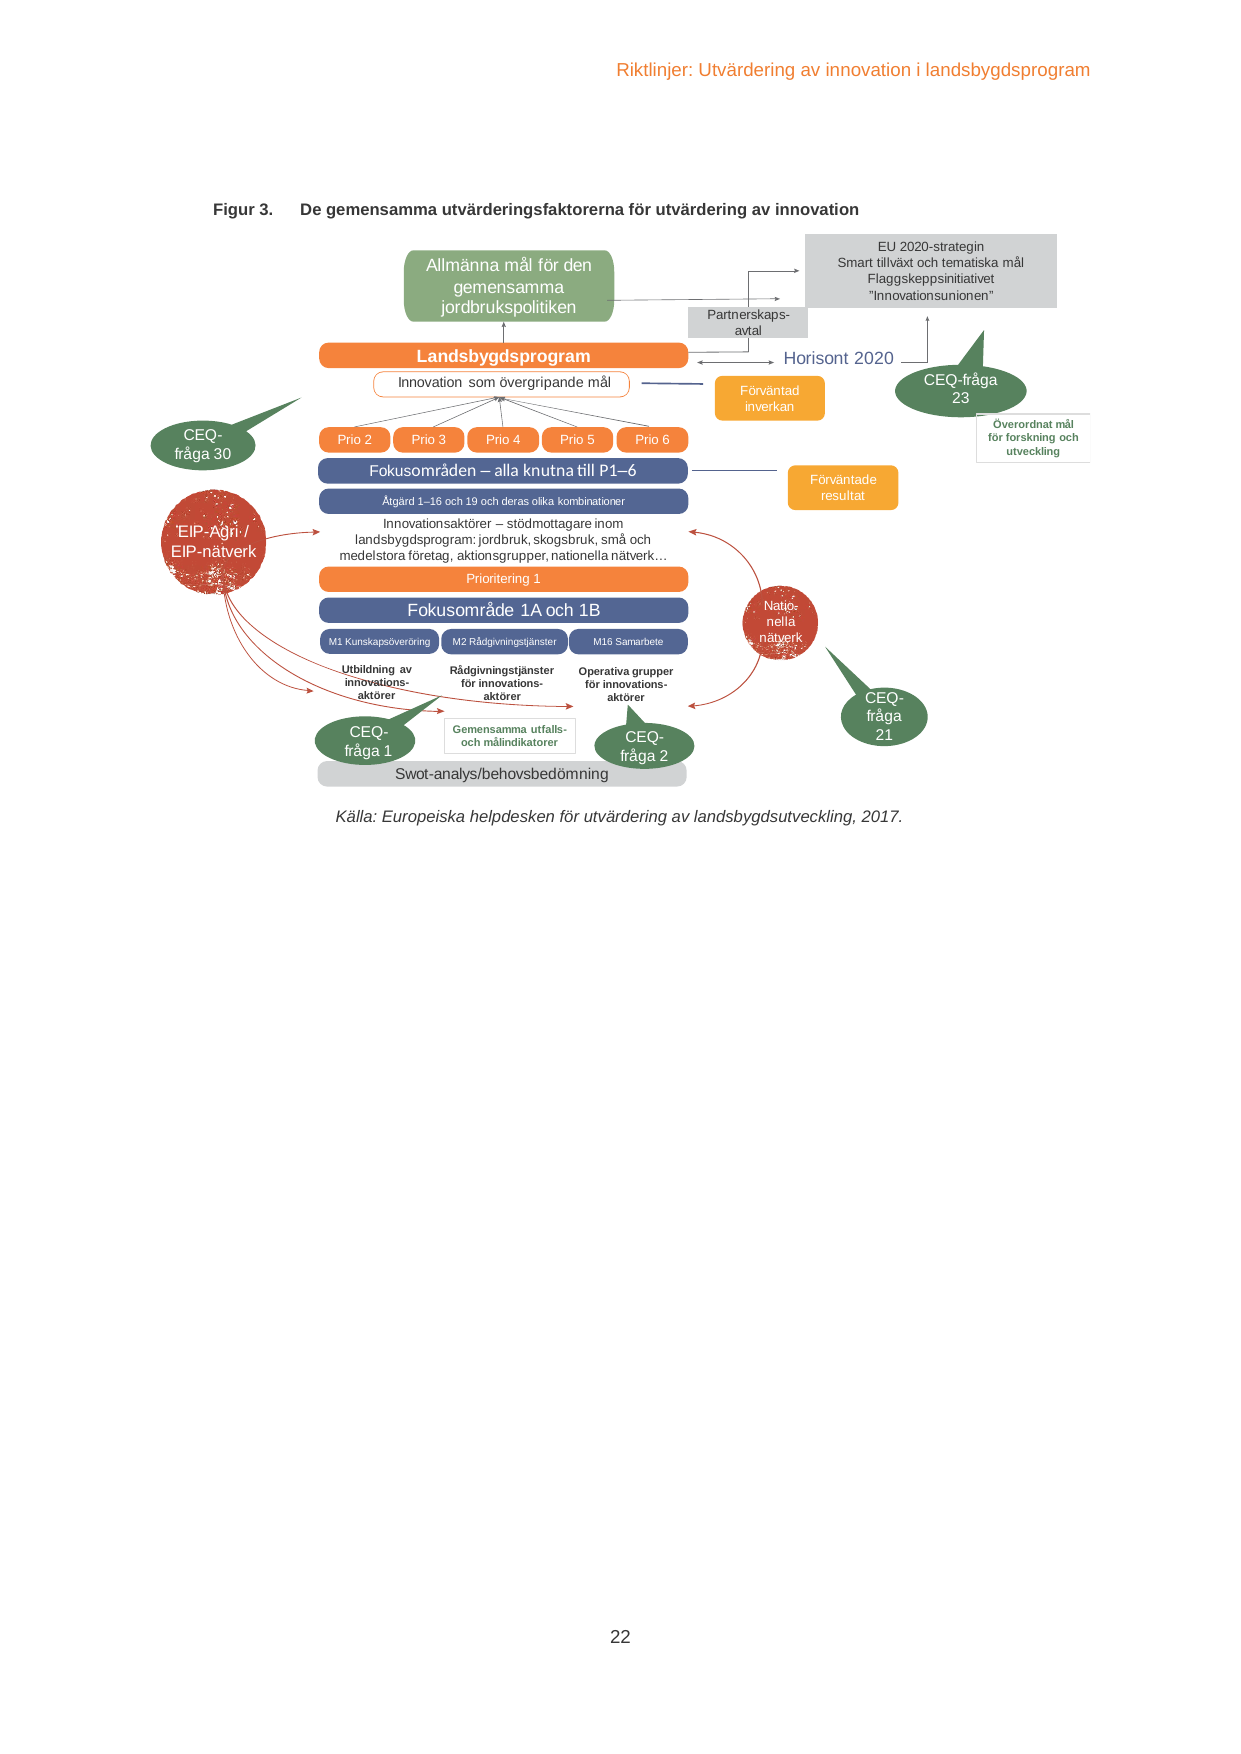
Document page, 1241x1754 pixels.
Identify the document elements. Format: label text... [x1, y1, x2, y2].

text Källa: Europeiska helpdesken för utvärdering av landsbygdsutveckling, 2017. [268, 807, 972, 826]
subtitle De gemensamma utvärderingsfaktorerna för utvärdering av innovation [213, 200, 1090, 219]
